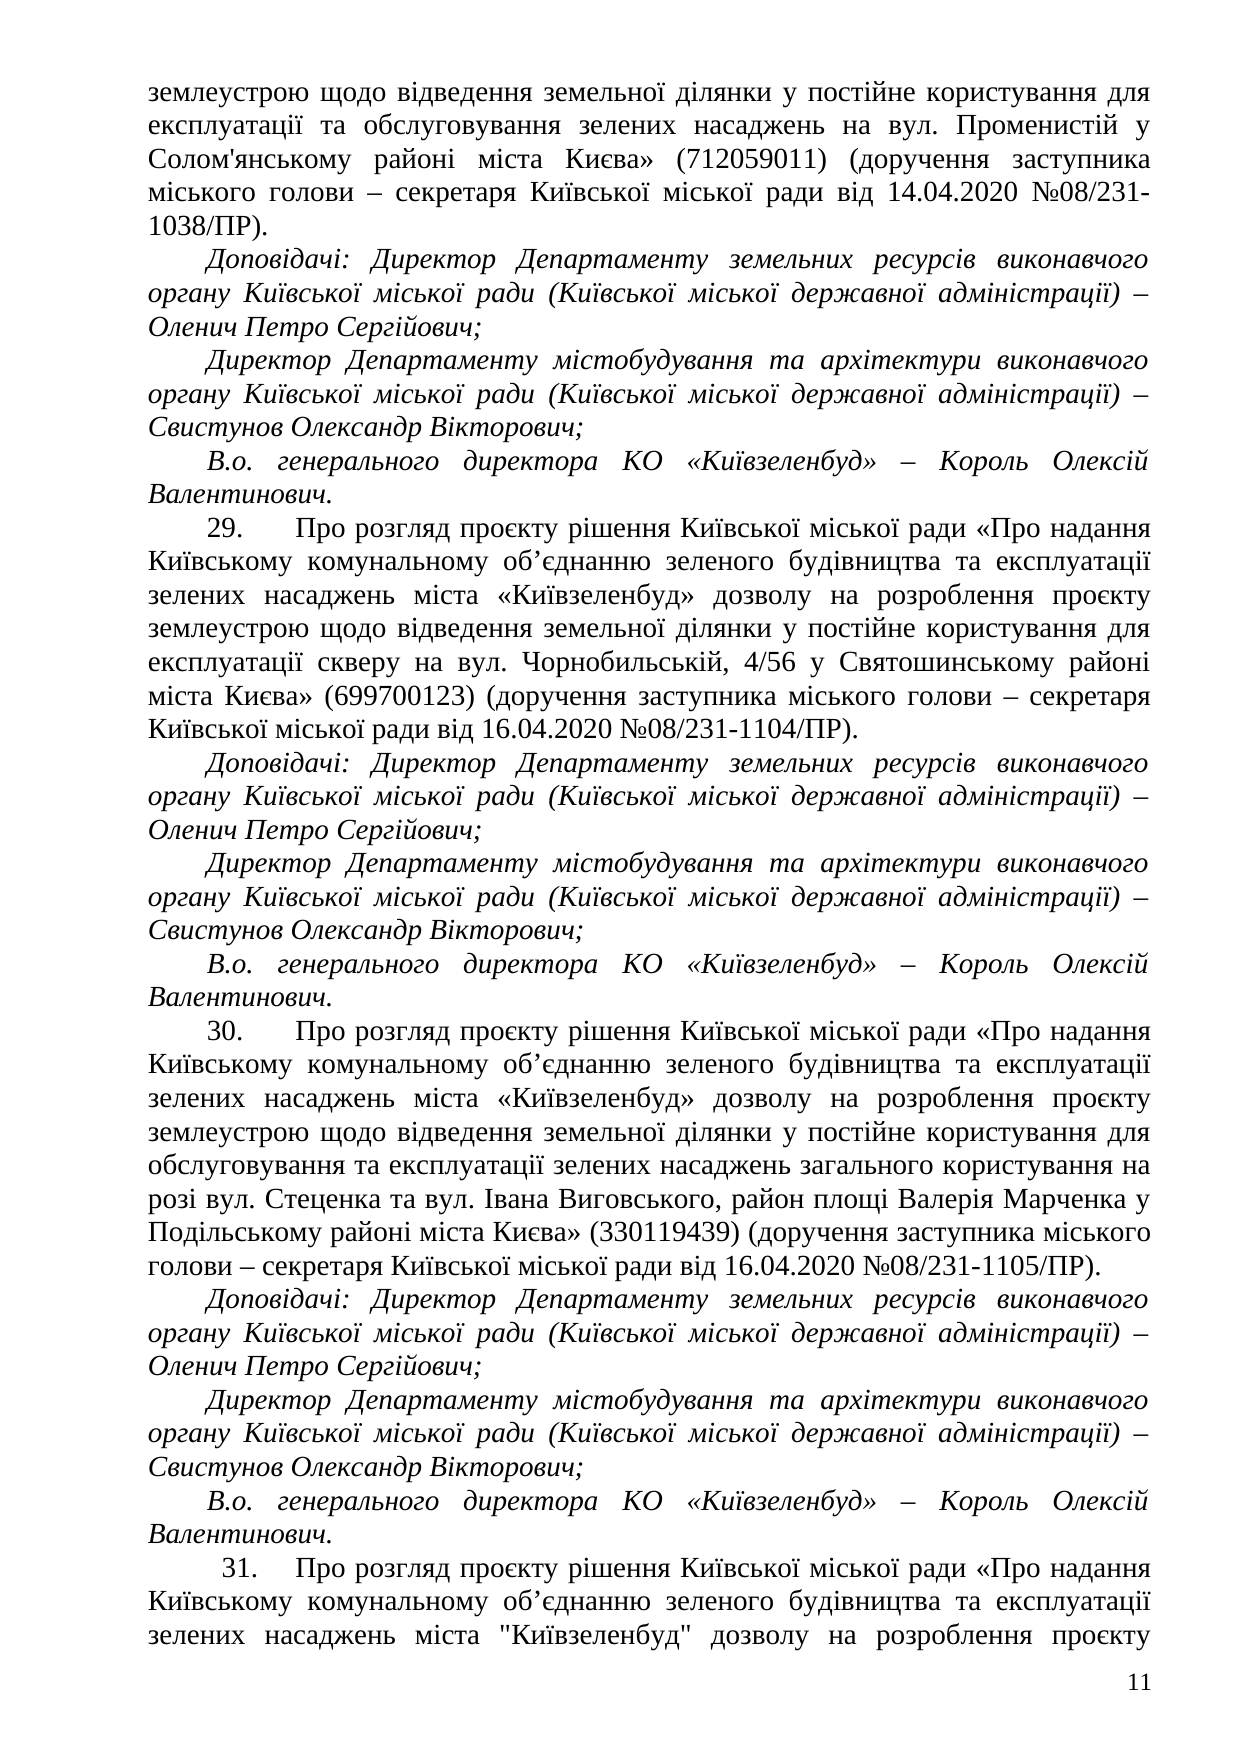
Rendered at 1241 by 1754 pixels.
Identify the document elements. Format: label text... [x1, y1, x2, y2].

list В.о. генерального директора КО «Київзеленбуд» – Король Олексій Валентинович. [148, 946, 1152, 1013]
list Про розгляд проєкту рішення Київської міської ради «Про надання Київському комунальному об’єднанню зеленого будівництва та експлуатації зелених насаджень міста «Київзеленбуд» дозволу на розроблення проєкту землеустрою щодо відведення земельної ділянки у постійне користування для експлуатації скверу на вул. Чорнобильській, 4/56 у Святошинському районі міста Києва» (699700123) (доручення заступника міського голови – секретаря Київської міської ради від 16.04.2020 №08/231-1104/ПР). [148, 510, 1152, 745]
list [148, 74, 1152, 242]
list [148, 1550, 1152, 1650]
list В.о. генерального директора КО «Київзеленбуд» – Король Олексій Валентинович. [148, 1483, 1152, 1550]
list Про розгляд проєкту рішення Київської міської ради «Про надання Київському комунальному об’єднанню зеленого будівництва та експлуатації зелених насаджень міста «Київзеленбуд» дозволу на розроблення проєкту землеустрою щодо відведення земельної ділянки у постійне користування для обслуговування та експлуатації зелених насаджень загального користування на розі вул. Стеценка та вул. Івана Виговського, район площі Валерія Марченка у Подільському районі міста Києва» (330119439) (доручення заступника міського голови – секретаря Київської міської ради від 16.04.2020 №08/231-1105/ПР). [148, 1013, 1152, 1281]
list В.о. генерального директора КО «Київзеленбуд» – Король Олексій Валентинович. [148, 443, 1152, 510]
